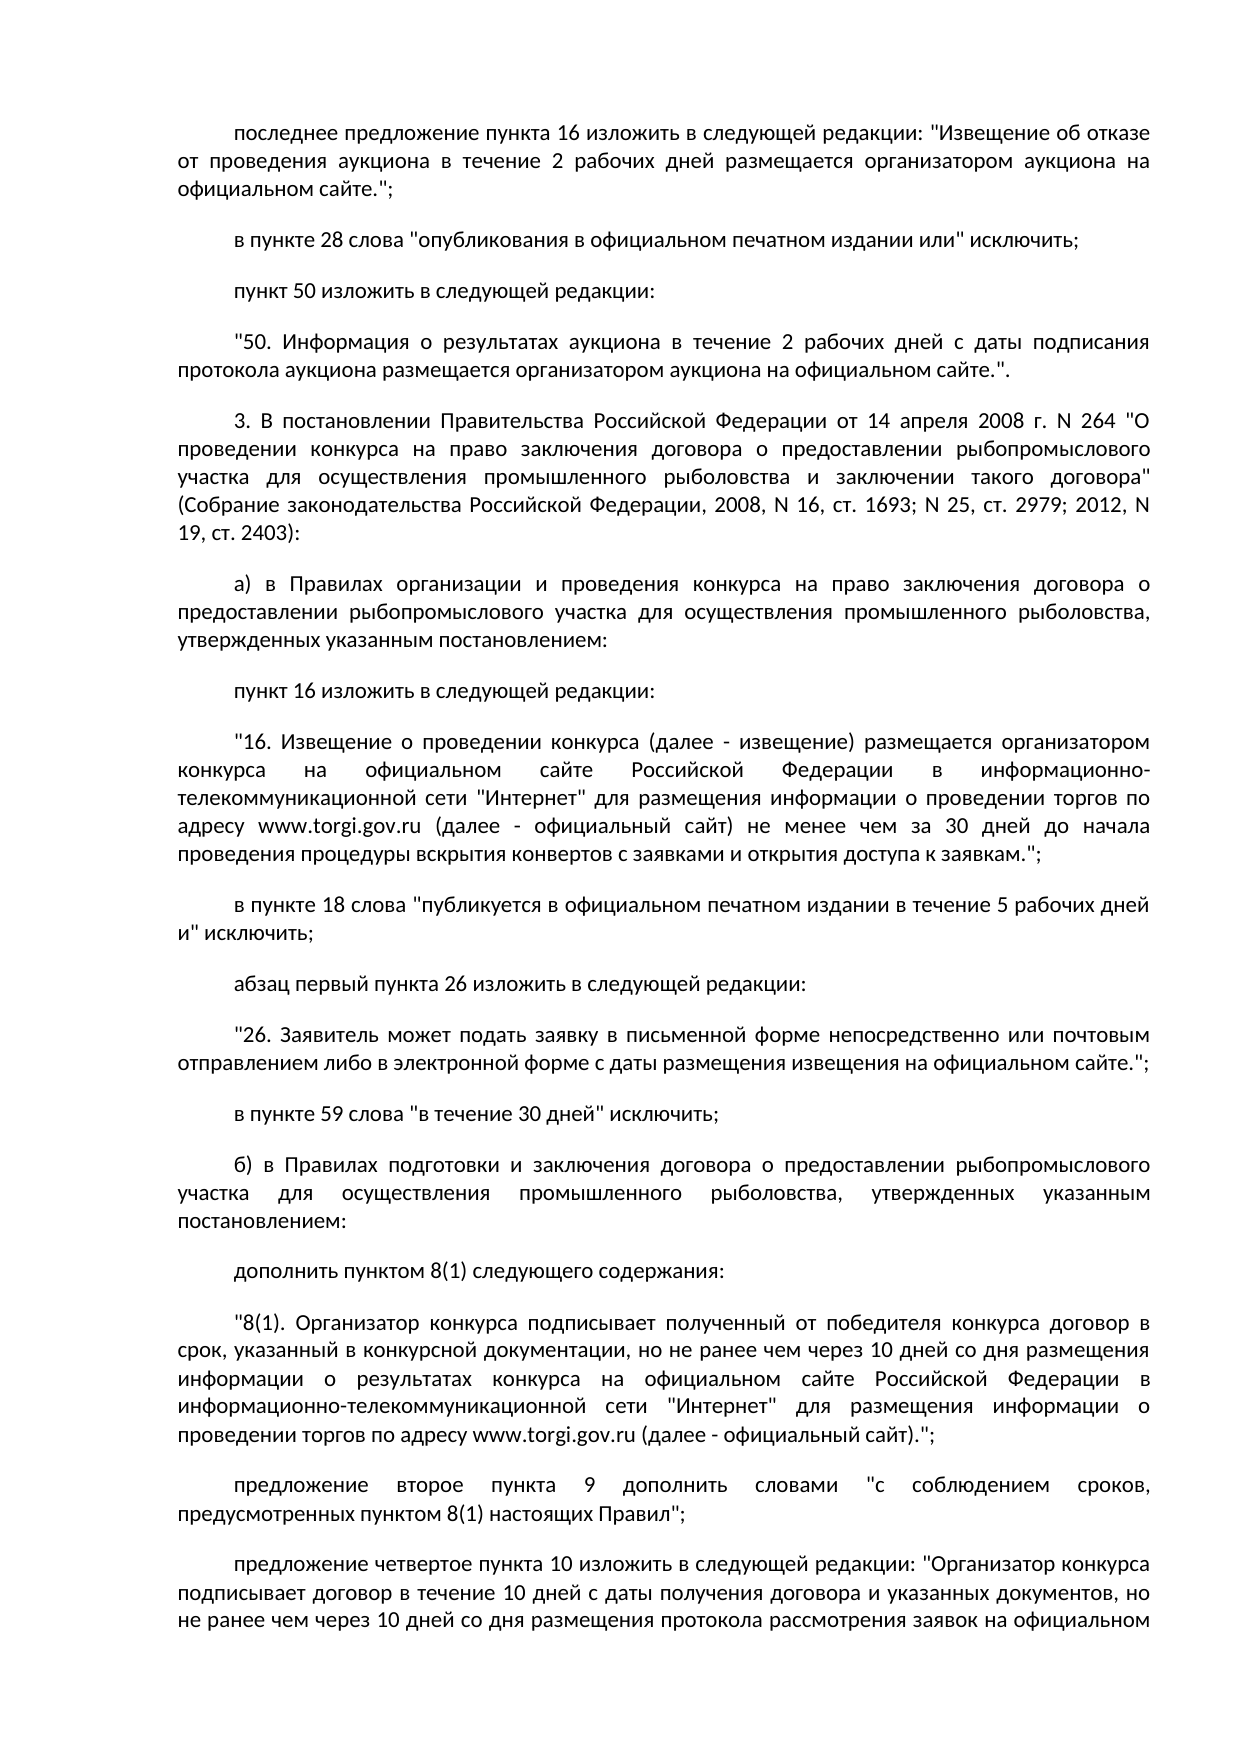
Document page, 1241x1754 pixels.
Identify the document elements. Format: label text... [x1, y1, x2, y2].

text а) в Правилах организации и проведения конкурса на право заключения договора о предоставлении рыбопромыслового участка для осуществления промышленного рыболовства, утвержденных указанным постановлением: [177, 569, 1152, 653]
text "8(1). Организатор конкурса подписывает полученный от победителя конкурса договор в срок, указанный в конкурсной документации, но не ранее чем через 10 дней со дня размещения информации о результатах конкурса на официальном сайте Российской Федерации в информационно-телекоммуникационной сети "Интернет" для размещения информации о проведении торгов по адресу www.torgi.gov.ru (далее - официальный сайт)."; [177, 1308, 1152, 1448]
text в пункте 59 слова "в течение 30 дней" исключить; [177, 1099, 1152, 1127]
text "50. Информация о результатах аукциона в течение 2 рабочих дней с даты подписания протокола аукциона размещается организатором аукциона на официальном сайте.". [177, 327, 1152, 383]
text последнее предложение пункта 16 изложить в следующей редакции: "Извещение об отказе от проведения аукциона в течение 2 рабочих дней размещается организатором аукциона на официальном сайте."; [177, 118, 1152, 202]
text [177, 1549, 1152, 1634]
text в пункте 28 слова "опубликования в официальном печатном издании или" исключить; [177, 225, 1152, 253]
text дополнить пунктом 8(1) следующего содержания: [177, 1257, 1152, 1285]
text абзац первый пункта 26 изложить в следующей редакции: [177, 969, 1152, 997]
text пункт 50 изложить в следующей редакции: [177, 276, 1152, 304]
text пункт 16 изложить в следующей редакции: [177, 676, 1152, 704]
text б) в Правилах подготовки и заключения договора о предоставлении рыбопромыслового участка для осуществления промышленного рыболовства, утвержденных указанным постановлением: [177, 1150, 1152, 1234]
text 3. В постановлении Правительства Российской Федерации от 14 апреля 2008 г. N 264 "О проведении конкурса на право заключения договора о предоставлении рыбопромыслового участка для осуществления промышленного рыболовства и заключении такого договора" (Собрание законодательства Российской Федерации, 2008, N 16, ст. 1693; N 25, ст. 2979; 2012, N 19, ст. 2403): [177, 406, 1152, 546]
text в пункте 18 слова "публикуется в официальном печатном издании в течение 5 рабочих дней и" исключить; [177, 890, 1152, 946]
text "16. Извещение о проведении конкурса (далее - извещение) размещается организатором конкурса на официальном сайте Российской Федерации в информационно-телекоммуникационной сети "Интернет" для размещения информации о проведении торгов по адресу www.torgi.gov.ru (далее - официальный сайт) не менее чем за 30 дней до начала проведения процедуры вскрытия конвертов с заявками и открытия доступа к заявкам."; [177, 727, 1152, 867]
text "26. Заявитель может подать заявку в письменной форме непосредственно или почтовым отправлением либо в электронной форме с даты размещения извещения на официальном сайте."; [177, 1020, 1152, 1076]
text предложение второе пункта 9 дополнить словами "с соблюдением сроков, предусмотренных пунктом 8(1) настоящих Правил"; [177, 1471, 1152, 1527]
